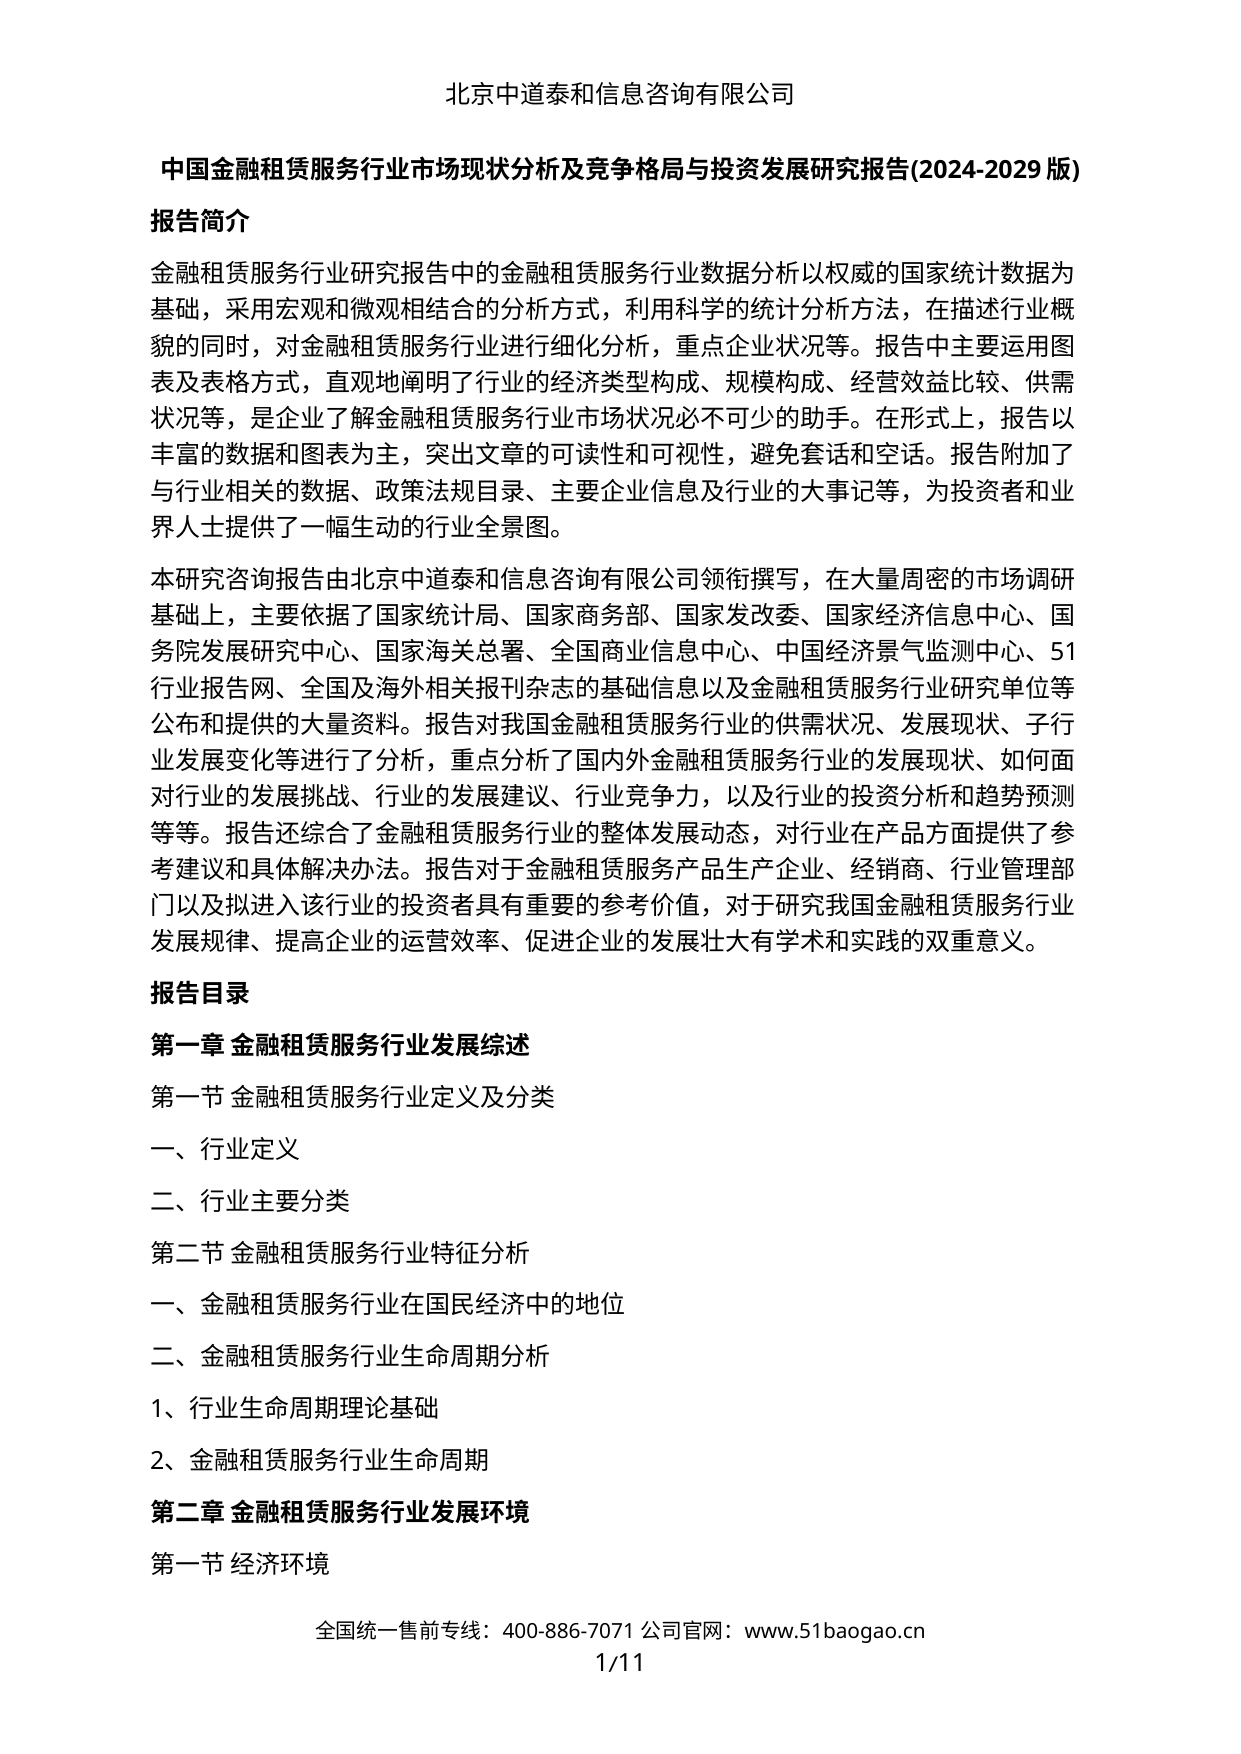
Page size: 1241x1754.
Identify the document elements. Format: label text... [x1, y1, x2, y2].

text 2、金融租赁服务行业生命周期 [150, 1441, 1090, 1477]
text 第二章 金融租赁服务行业发展环境 [150, 1492, 1090, 1529]
text 报告目录 [150, 974, 1090, 1010]
text 报告简介 [150, 202, 1090, 238]
text 1、行业生命周期理论基础 [150, 1389, 1090, 1425]
text 一、行业定义 [150, 1129, 1090, 1166]
text 中国金融租赁服务行业市场现状分析及竞争格局与投资发展研究报告(2024-2029版) [150, 150, 1090, 186]
text 二、行业主要分类 [150, 1181, 1090, 1217]
text 第一章 金融租赁服务行业发展综述 [150, 1026, 1090, 1062]
text 第一节 金融租赁服务行业定义及分类 [150, 1077, 1090, 1114]
text 第一节 经济环境 [150, 1544, 1090, 1581]
text 一、金融租赁服务行业在国民经济中的地位 [150, 1285, 1090, 1321]
text 第二节 金融租赁服务行业特征分析 [150, 1233, 1090, 1269]
text 二、金融租赁服务行业生命周期分析 [150, 1337, 1090, 1373]
text 本研究咨询报告由北京中道泰和信息咨询有限公司领衔撰写，在大量周密的市场调研基础上，主要依据了国家统计局、国家商务部、国家发改委、国家经济信息中心、国务院发展研究中心、国家海关总署、全国商业信息中心、中国经济景气监测中心、51行业报告网、全国及海外相关报刊杂志的基础信息以及金融租赁服务行业研究单位等公布和提供的大量资料。报告对我国金融租赁服务行业的供需状况、发展现状、子行业发展变化等进行了分析，重点分析了国内外金融租赁服务行业的发展现状、如何面对行业的发展挑战、行业的发展建议、行业竞争力，以及行业的投资分析和趋势预测等等。报告还综合了金融租赁服务行业的整体发展动态，对行业在产品方面提供了参考建议和具体解决办法。报告对于金融租赁服务产品生产企业、经销商、行业管理部门以及拟进入该行业的投资者具有重要的参考价值，对于研究我国金融租赁服务行业发展规律、提高企业的运营效率、促进企业的发展壮大有学术和实践的双重意义。 [150, 559, 1090, 958]
text 金融租赁服务行业研究报告中的金融租赁服务行业数据分析以权威的国家统计数据为基础，采用宏观和微观相结合的分析方式，利用科学的统计分析方法，在描述行业概貌的同时，对金融租赁服务行业进行细化分析，重点企业状况等。报告中主要运用图表及表格方式，直观地阐明了行业的经济类型构成、规模构成、经营效益比较、供需状况等，是企业了解金融租赁服务行业市场状况必不可少的助手。在形式上，报告以丰富的数据和图表为主，突出文章的可读性和可视性，避免套话和空话。报告附加了与行业相关的数据、政策法规目录、主要企业信息及行业的大事记等，为投资者和业界人士提供了一幅生动的行业全景图。 [150, 254, 1090, 544]
